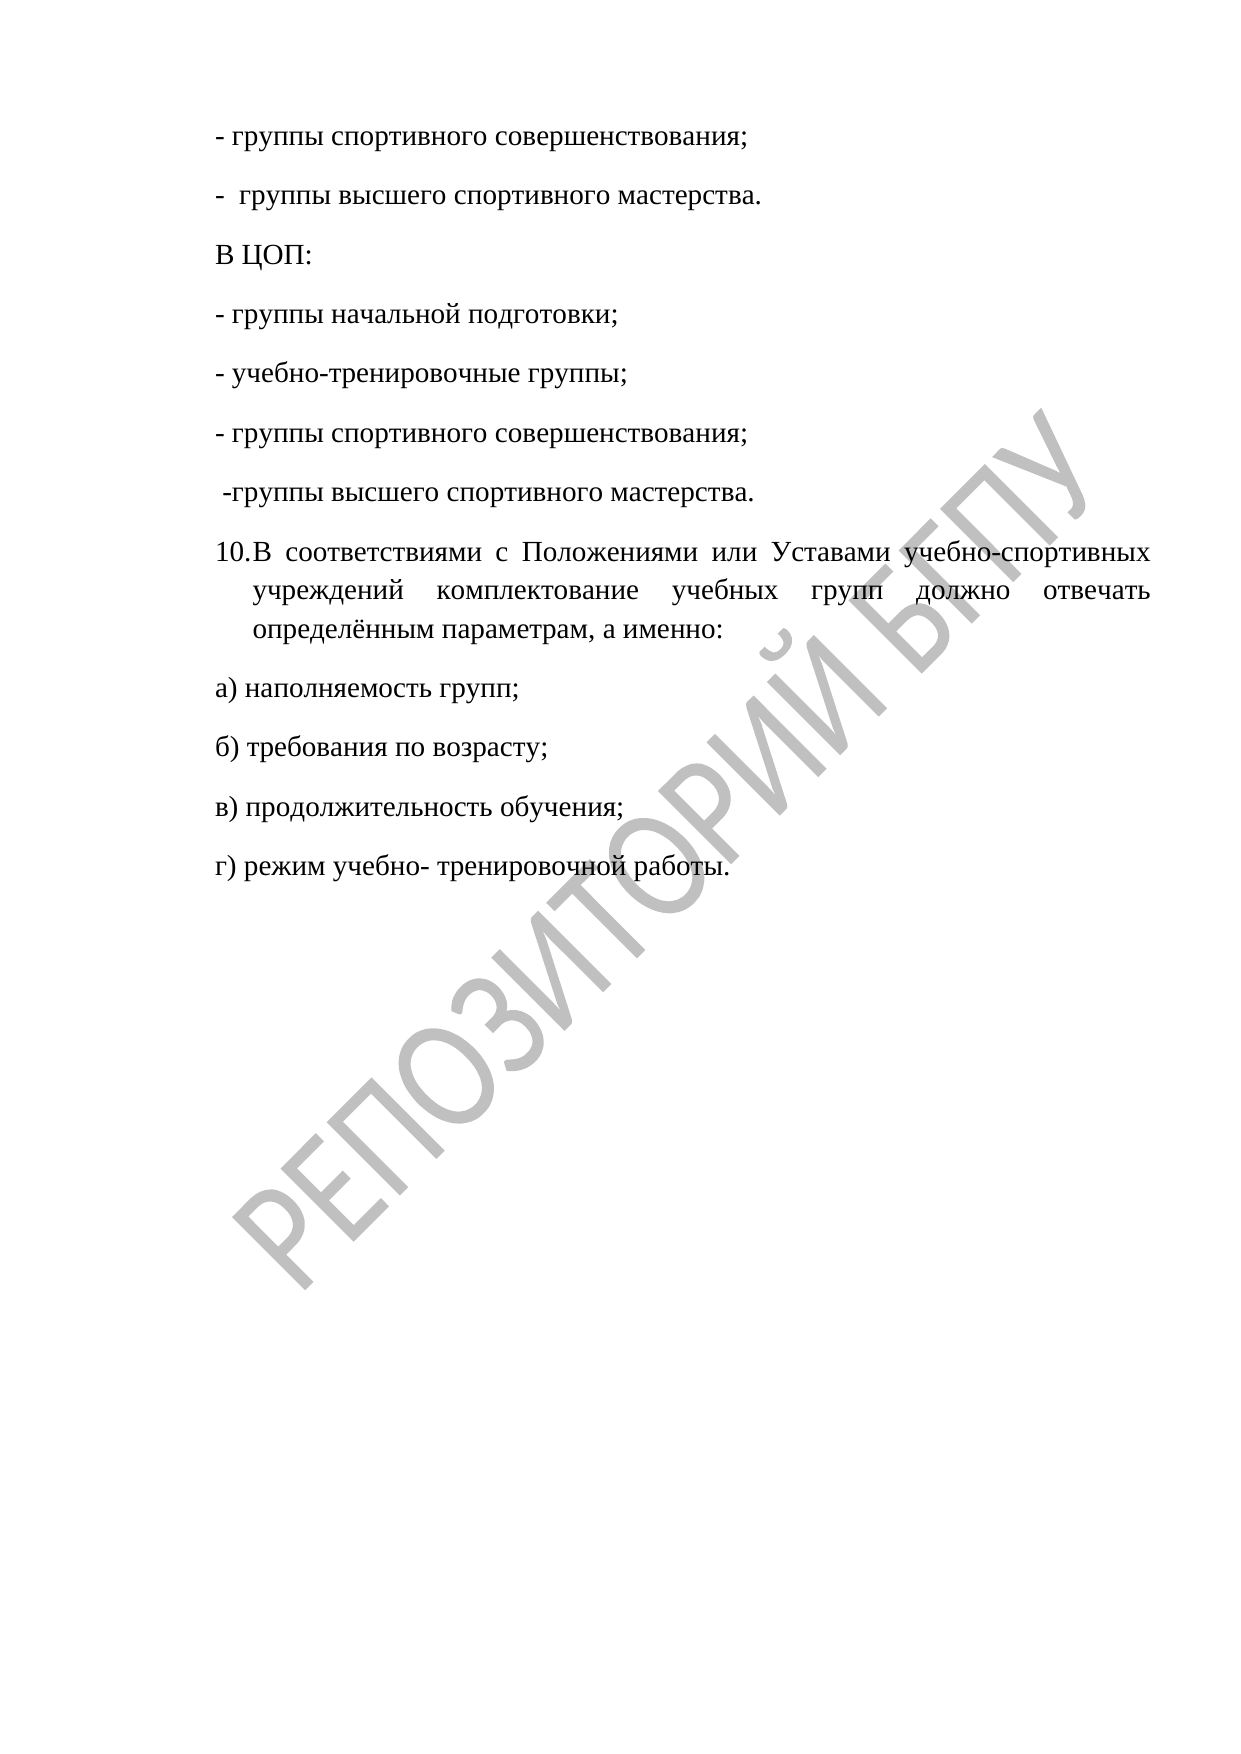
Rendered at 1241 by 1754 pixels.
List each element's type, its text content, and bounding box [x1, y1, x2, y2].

text в) продолжительность обучения; [215, 789, 1152, 822]
text - группы начальной подготовки; [215, 296, 1152, 330]
text В ЦОП: [215, 237, 1152, 270]
text - группы спортивного совершенствования; [215, 118, 1152, 152]
text - группы высшего спортивного мастерства. [215, 177, 1152, 211]
text а) наполняемость групп; [215, 670, 1152, 704]
list В соответствиями с Положениями или Уставами учебно-спортивных учреждений комплектование учебных групп должно отвечать определённым параметрам, а именно: [215, 534, 1152, 644]
text - группы спортивного совершенствования; [215, 415, 1152, 448]
text - учебно-тренировочные группы; [215, 356, 1152, 389]
text -группы высшего спортивного мастерства. [215, 474, 1152, 508]
text г) режим учебно- тренировочной работы. [215, 848, 1152, 882]
text б) требования по возрасту; [215, 729, 1152, 763]
